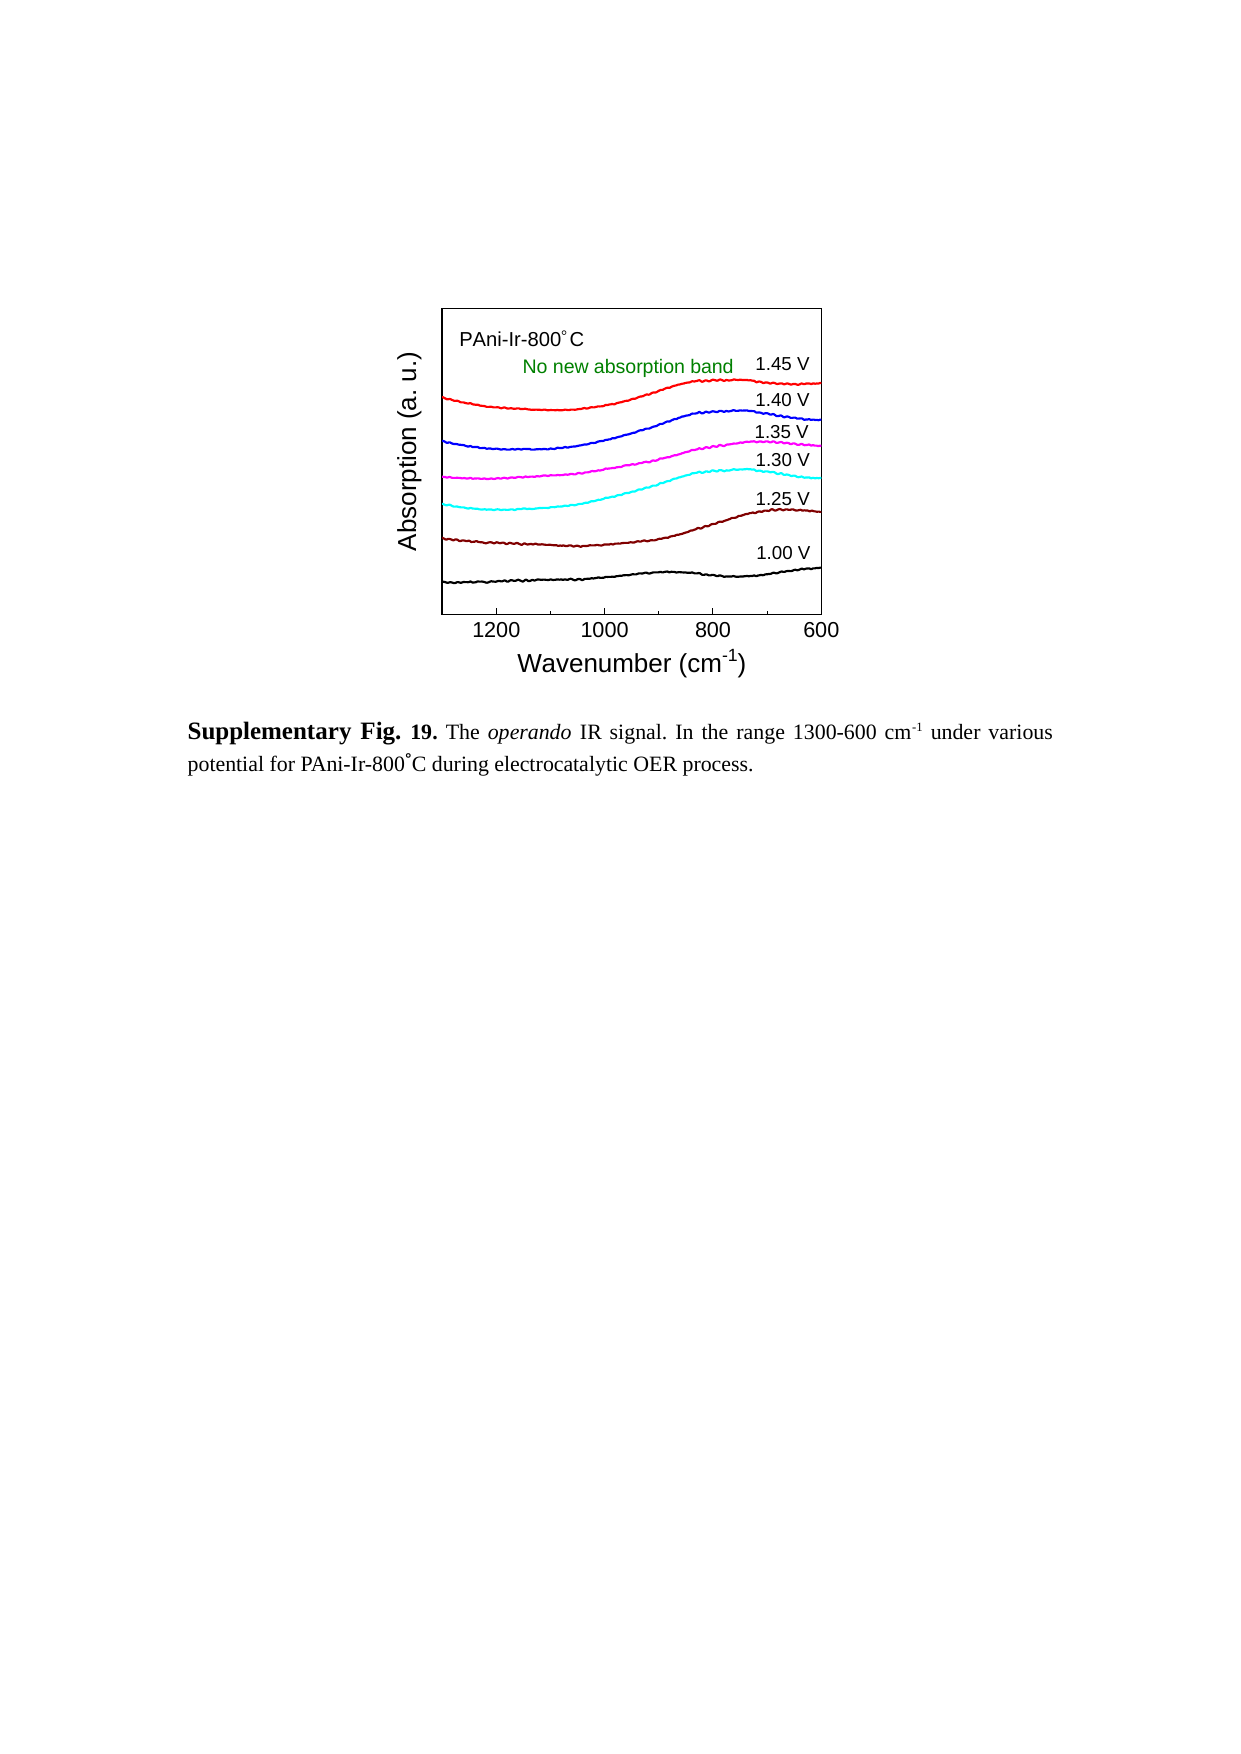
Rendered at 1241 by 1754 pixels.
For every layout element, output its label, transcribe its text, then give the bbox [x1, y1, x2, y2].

text Supplementary Fig. 19. The operando IR signal. In the range 1300-600 cm-1 under various potential for PAni-Ir-800˚C during electrocatalytic OER process. [187, 714, 1053, 779]
